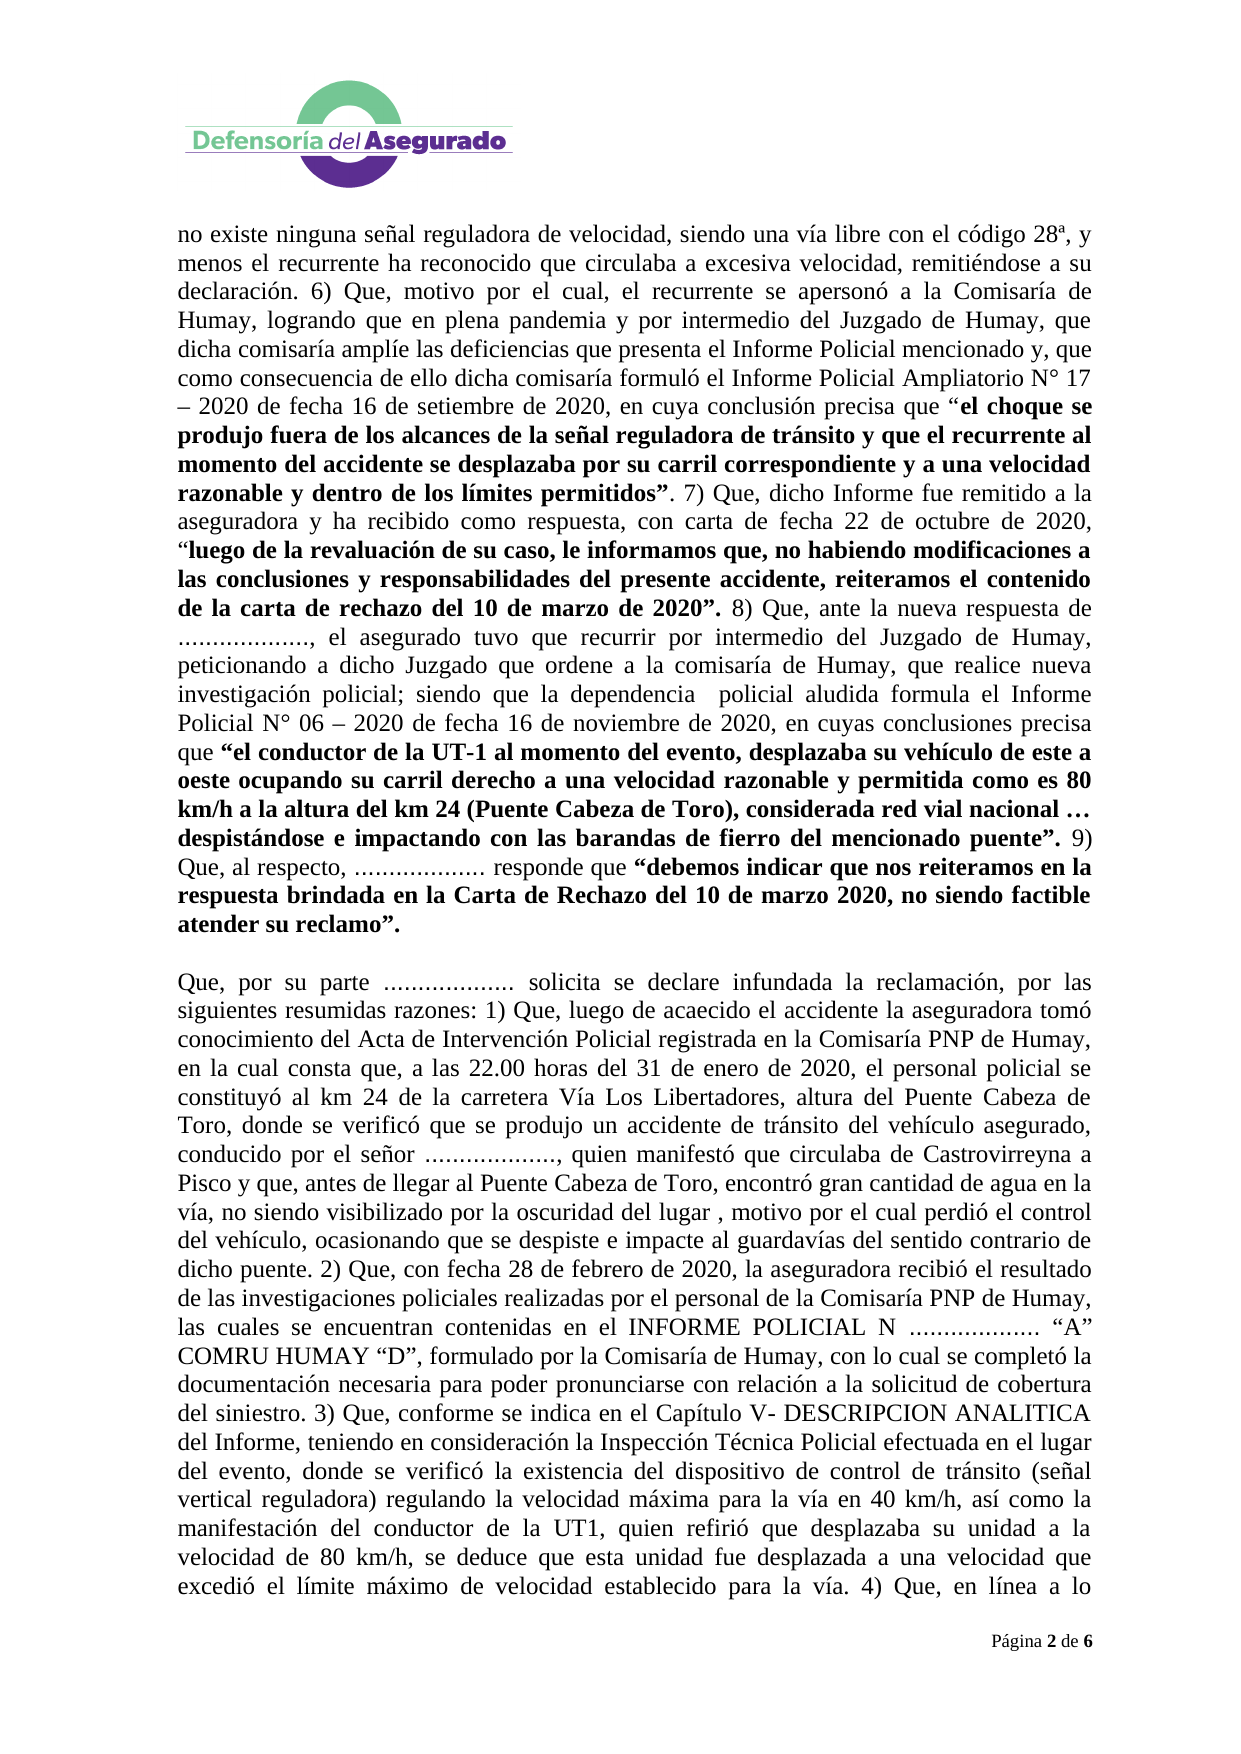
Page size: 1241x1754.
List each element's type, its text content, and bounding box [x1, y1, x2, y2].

picture [177, 73, 521, 191]
